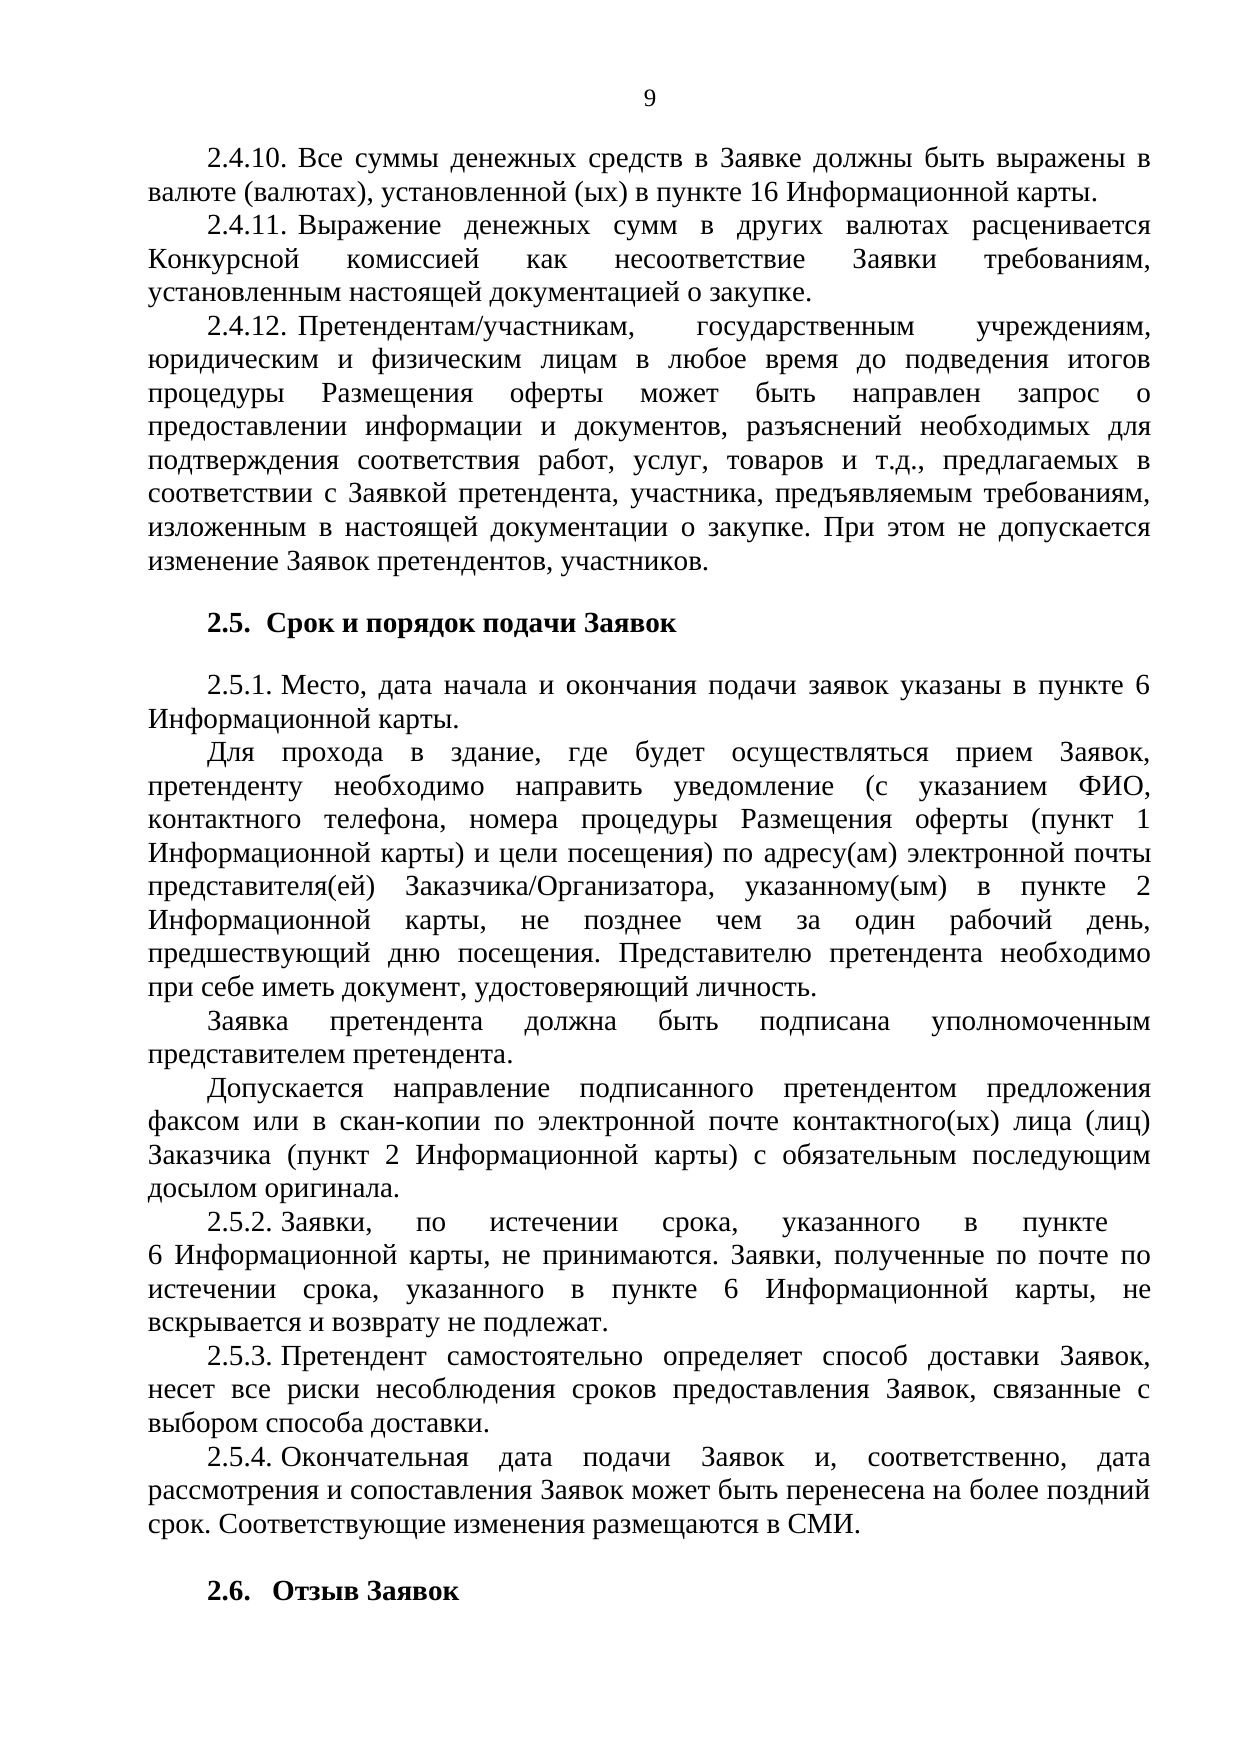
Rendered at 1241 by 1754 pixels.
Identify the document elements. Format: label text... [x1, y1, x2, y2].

list Выражение денежных сумм в других валютах расценивается Конкурсной комиссией как несоответствие Заявки требованиям, установленным настоящей документацией о закупке. [148, 207, 1152, 308]
text Допускается направление подписанного претендентом предложения факсом или в скан-копии по электронной почте контактного(ых) лица (лиц) Заказчика (пункт 2 Информационной карты) с обязательным последующим досылом оригинала. [148, 1070, 1152, 1204]
subtitle Срок и порядок подачи Заявок [207, 605, 1152, 638]
subtitle Отзыв Заявок [207, 1573, 1152, 1606]
list Все суммы денежных средств в Заявке должны быть выражены в валюте (валютах), установленной (ых) в пункте 16 Информационной карты. [148, 140, 1152, 207]
text Для прохода в здание, где будет осуществляться прием Заявок, претенденту необходимо направить уведомление (с указанием ФИО, контактного телефона, номера процедуры Размещения оферты (пункт 1 Информационной карты) и цели посещения) по адресу(ам) электронной почты представителя(ей) Заказчика/Организатора, указанному(ым) в пункте 2 Информационной карты, не позднее чем за один рабочий день, предшествующий дню посещения. Представителю претендента необходимо при себе иметь документ, удостоверяющий личность. [148, 734, 1152, 1003]
list Окончательная дата подачи Заявок и, соответственно, дата рассмотрения и сопоставления Заявок может быть перенесена на более поздний срок. Соответствующие изменения размещаются в СМИ. [148, 1439, 1152, 1539]
list Заявки, по истечении срока, указанного в пункте 6 Информационной карты, не принимаются. Заявки, полученные по почте по истечении срока, указанного в пункте 6 Информационной карты, не вскрывается и возврату не подлежат. [148, 1204, 1152, 1338]
text Заявка претендента должна быть подписана уполномоченным представителем претендента. [148, 1003, 1152, 1070]
list Место, дата начала и окончания подачи заявок указаны в пункте 6 Информационной карты. [148, 667, 1152, 734]
list Претендентам/участникам, государственным учреждениям, юридическим и физическим лицам в любое время до подведения итогов процедуры Размещения оферты может быть направлен запрос о предоставлении информации и документов, разъяснений необходимых для подтверждения соответствия работ, услуг, товаров и т.д., предлагаемых в соответствии с Заявкой претендента, участника, предъявляемым требованиям, изложенным в настоящей документации о закупке. При этом не допускается изменение Заявок претендентов, участников. [148, 308, 1152, 576]
list Претендент самостоятельно определяет способ доставки Заявок, несет все риски несоблюдения сроков предоставления Заявок, связанные с выбором способа доставки. [148, 1338, 1152, 1439]
